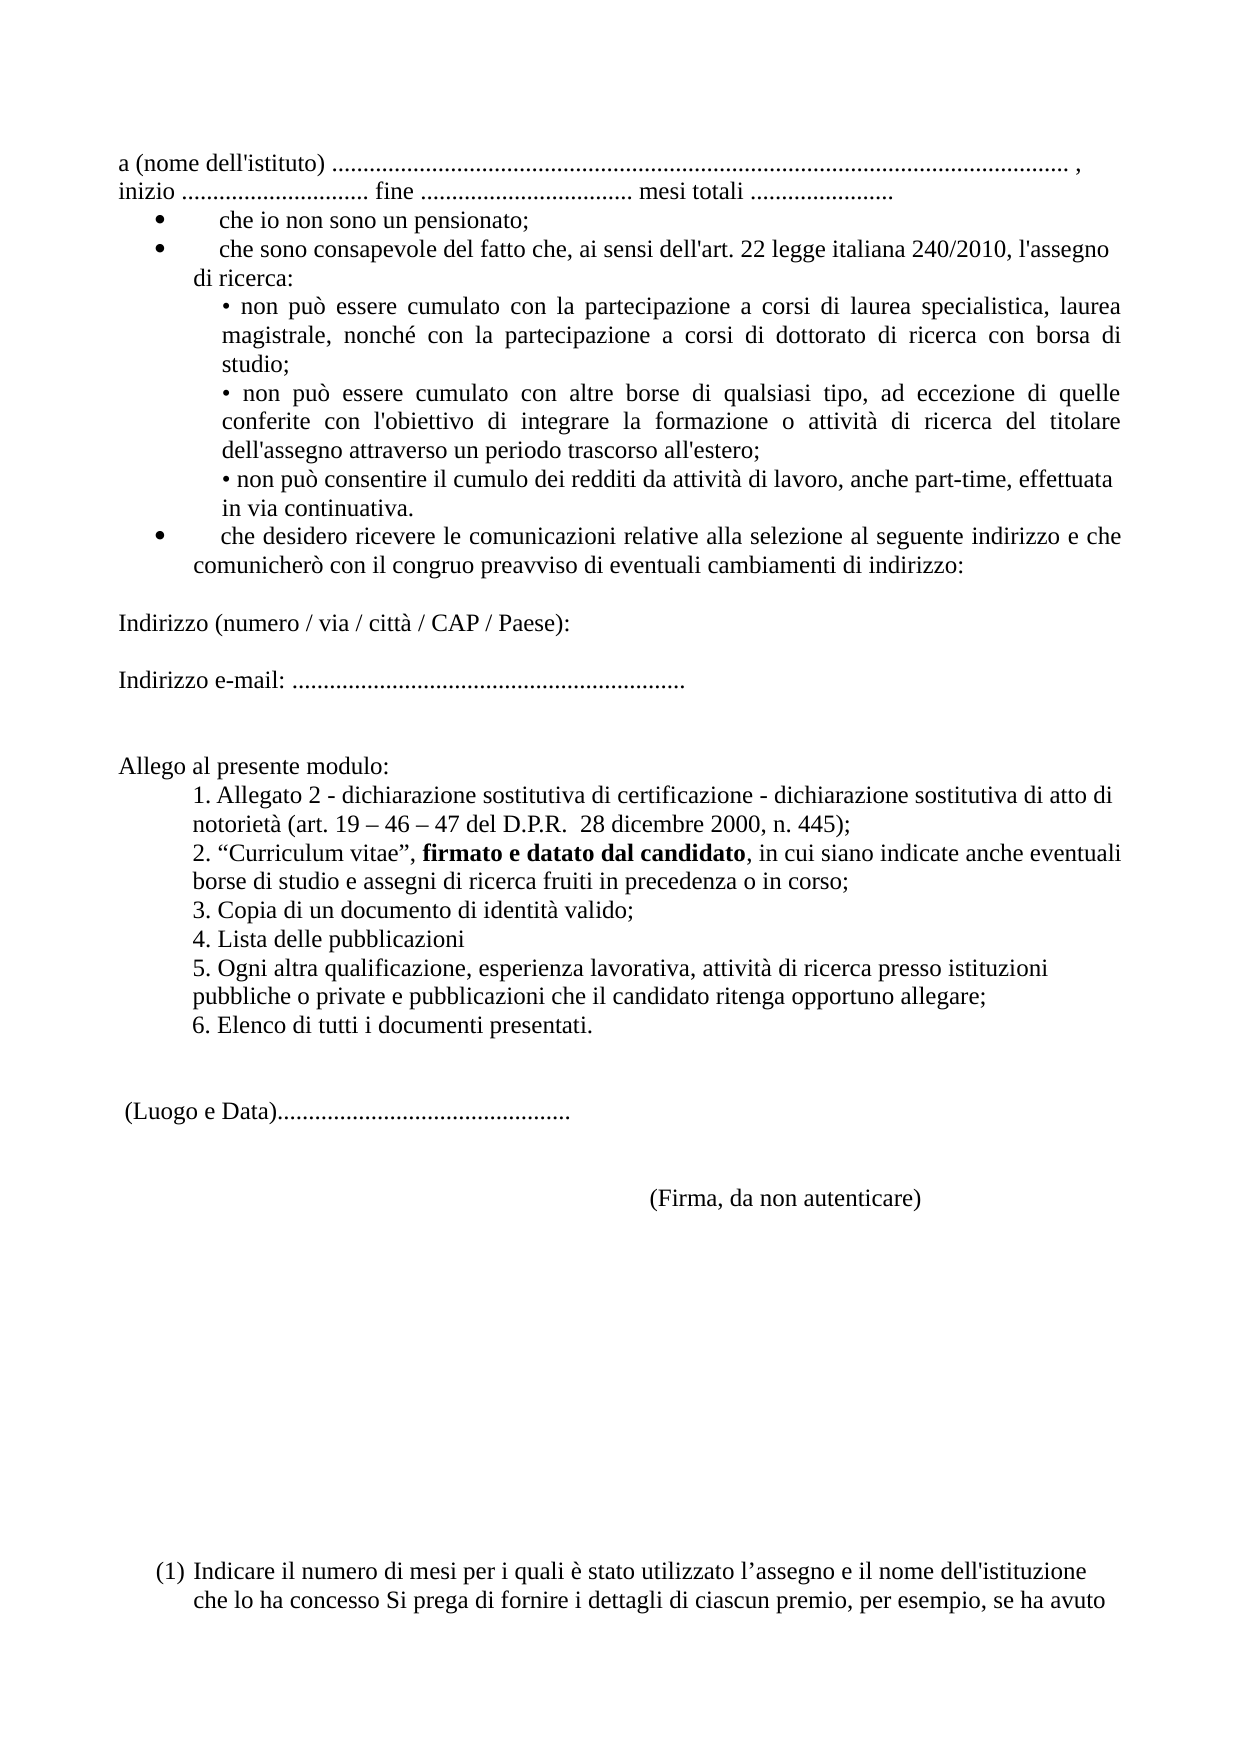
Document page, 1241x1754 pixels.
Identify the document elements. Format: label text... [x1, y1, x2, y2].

list  che desidero ricevere le comunicazioni relative alla selezione al seguente indirizzo e che comunicherò con il congruo preavviso di eventuali cambiamenti di indirizzo: [156, 521, 1122, 579]
text 4. Lista delle pubblicazioni [192, 924, 1122, 953]
text 3. Copia di un documento di identità valido; [192, 895, 1122, 924]
text Allego al presente modulo: [118, 751, 1122, 780]
text a (nome dell'istituto) ...................................................................................................................... , [118, 148, 1122, 176]
text 2. “Curriculum vitae”, firmato e datato dal candidato, in cui siano indicate anche eventuali borse di studio e assegni di ricerca fruiti in precedenza o in corso; [192, 838, 1122, 895]
text Indirizzo e-mail: ............................................................... [118, 665, 1122, 694]
text 1. Allegato 2 - dichiarazione sostitutiva di certificazione - dichiarazione sostitutiva di atto di notorietà (art. 19 – 46 – 47 del D.P.R. 28 dicembre 2000, n. 445); [192, 780, 1122, 838]
list  che io non sono un pensionato; [156, 205, 1122, 234]
text 5. Ogni altra qualificazione, esperienza lavorativa, attività di ricerca presso istituzioni pubbliche o private e pubblicazioni che il candidato ritenga opportuno allegare; [192, 953, 1122, 1010]
text inizio .............................. fine .................................. mesi totali ....................... [118, 176, 1122, 205]
list  che sono consapevole del fatto che, ai sensi dell'art. 22 legge italiana 240/2010, l'assegno di ricerca: [156, 234, 1122, 291]
text (Firma, da non autenticare) [118, 1183, 1122, 1211]
text (Luogo e Data)............................................... [118, 1096, 1122, 1125]
text Indirizzo (numero / via / città / CAP / Paese): [118, 608, 1122, 636]
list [156, 1556, 1122, 1614]
text • non può essere cumulato con altre borse di qualsiasi tipo, ad eccezione di quelle conferite con l'obiettivo di integrare la formazione o attività di ricerca del titolare dell'assegno attraverso un periodo trascorso all'estero; [222, 378, 1122, 464]
text • non può essere cumulato con la partecipazione a corsi di laurea specialistica, laurea magistrale, nonché con la partecipazione a corsi di dottorato di ricerca con borsa di studio; [222, 291, 1122, 378]
text 6. Elenco di tutti i documenti presentati. [192, 1010, 1122, 1039]
text • non può consentire il cumulo dei redditi da attività di lavoro, anche part-time, effettuata in via continuativa. [222, 464, 1122, 521]
